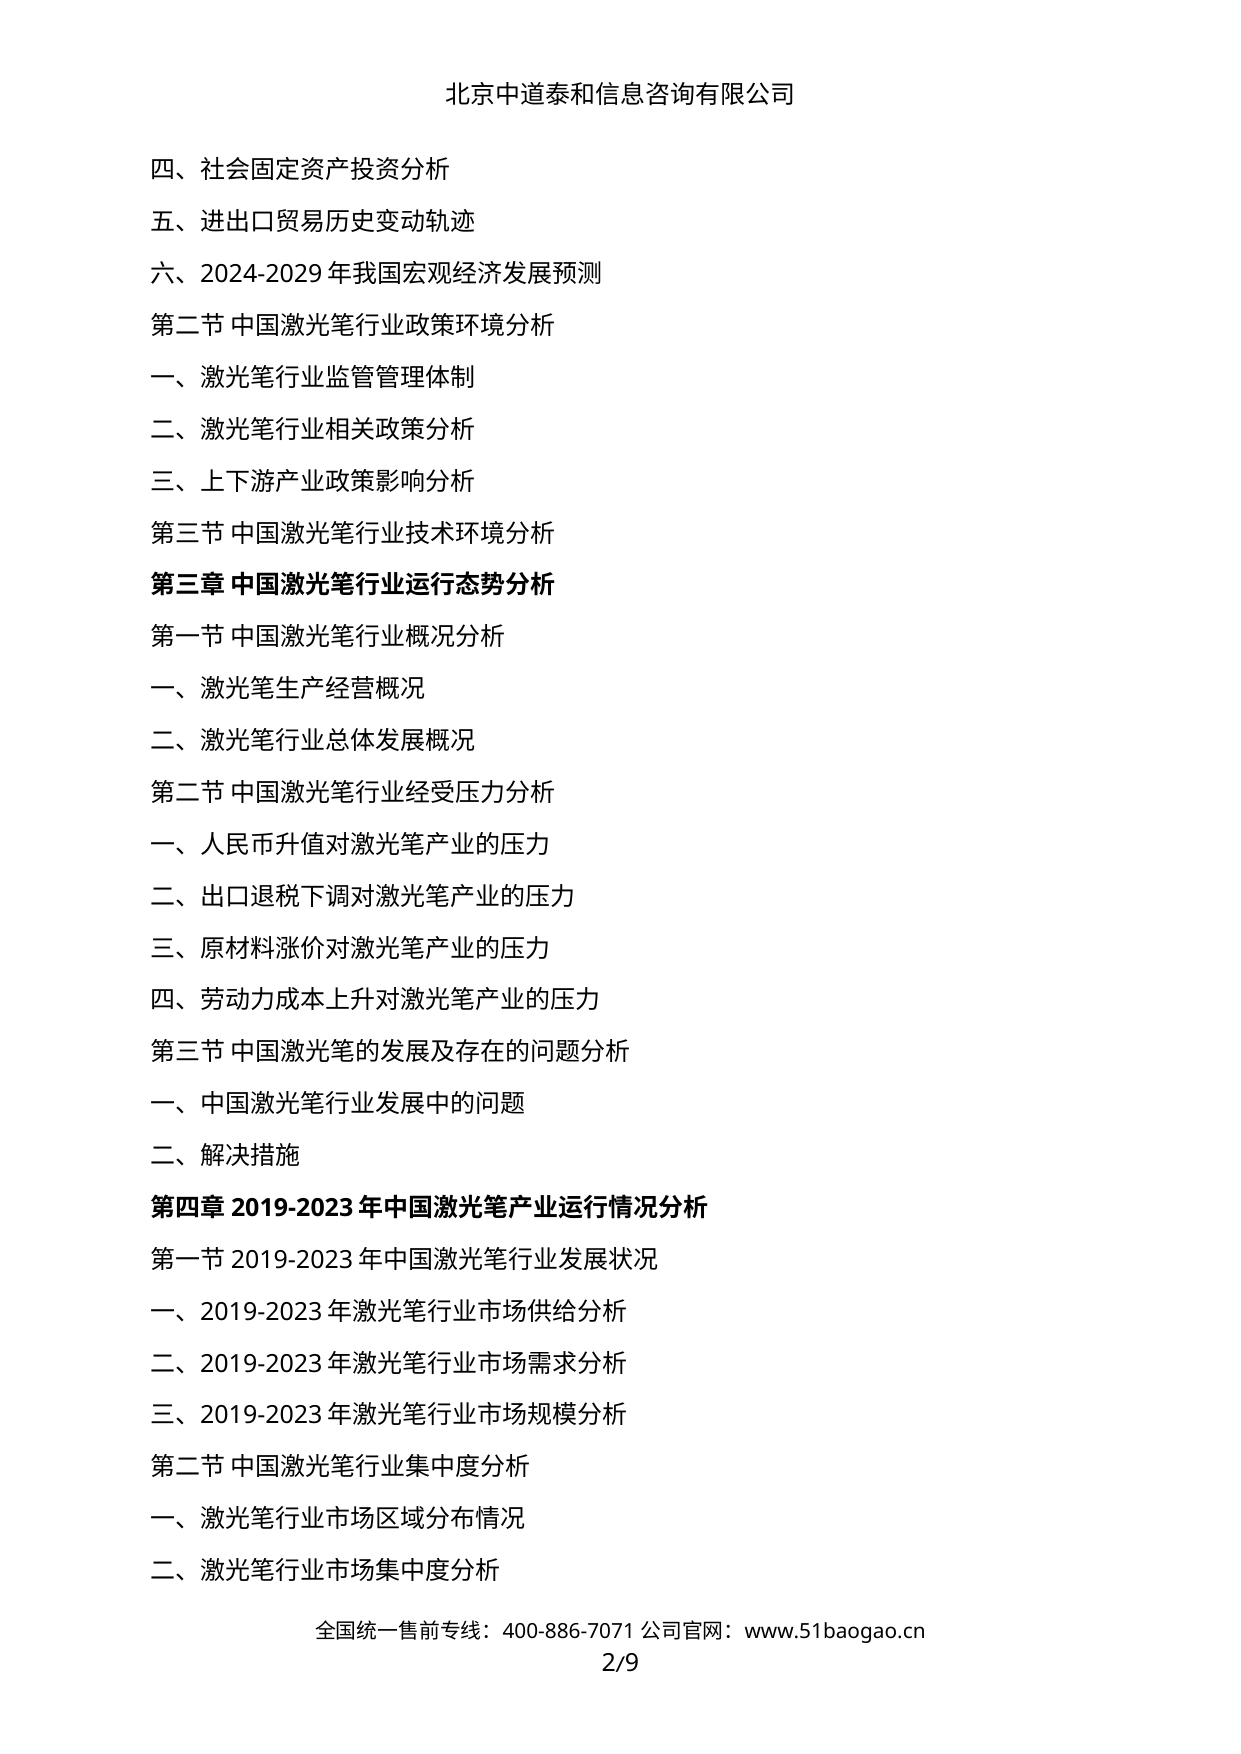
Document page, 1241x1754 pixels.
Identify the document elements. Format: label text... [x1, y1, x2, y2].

text 第二节 中国激光笔行业经受压力分析 [150, 772, 1090, 809]
text 三、2019-2023年激光笔行业市场规模分析 [150, 1395, 1090, 1431]
text 三、上下游产业政策影响分析 [150, 461, 1090, 497]
text 一、激光笔生产经营概况 [150, 669, 1090, 705]
text 一、2019-2023年激光笔行业市场供给分析 [150, 1291, 1090, 1327]
text 第一节 中国激光笔行业概况分析 [150, 617, 1090, 653]
text 三、原材料涨价对激光笔产业的压力 [150, 928, 1090, 964]
text 一、人民币升值对激光笔产业的压力 [150, 824, 1090, 861]
text 五、进出口贸易历史变动轨迹 [150, 202, 1090, 238]
text 第二节 中国激光笔行业集中度分析 [150, 1447, 1090, 1483]
text 二、激光笔行业总体发展概况 [150, 721, 1090, 757]
text 六、2024-2029年我国宏观经济发展预测 [150, 254, 1090, 290]
text 第三节 中国激光笔的发展及存在的问题分析 [150, 1032, 1090, 1068]
text 二、激光笔行业市场集中度分析 [150, 1551, 1090, 1587]
text 二、激光笔行业相关政策分析 [150, 409, 1090, 446]
text 第二节 中国激光笔行业政策环境分析 [150, 306, 1090, 342]
text 第三节 中国激光笔行业技术环境分析 [150, 513, 1090, 549]
text 四、劳动力成本上升对激光笔产业的压力 [150, 980, 1090, 1016]
text 二、2019-2023年激光笔行业市场需求分析 [150, 1343, 1090, 1379]
text 第三章 中国激光笔行业运行态势分析 [150, 565, 1090, 601]
text 一、激光笔行业监管管理体制 [150, 357, 1090, 394]
text 第一节 2019-2023年中国激光笔行业发展状况 [150, 1239, 1090, 1276]
text 二、出口退税下调对激光笔产业的压力 [150, 876, 1090, 912]
text 第四章 2019-2023年中国激光笔产业运行情况分析 [150, 1187, 1090, 1224]
text 一、中国激光笔行业发展中的问题 [150, 1084, 1090, 1120]
text 四、社会固定资产投资分析 [150, 150, 1090, 186]
text 一、激光笔行业市场区域分布情况 [150, 1499, 1090, 1535]
text 二、解决措施 [150, 1136, 1090, 1172]
